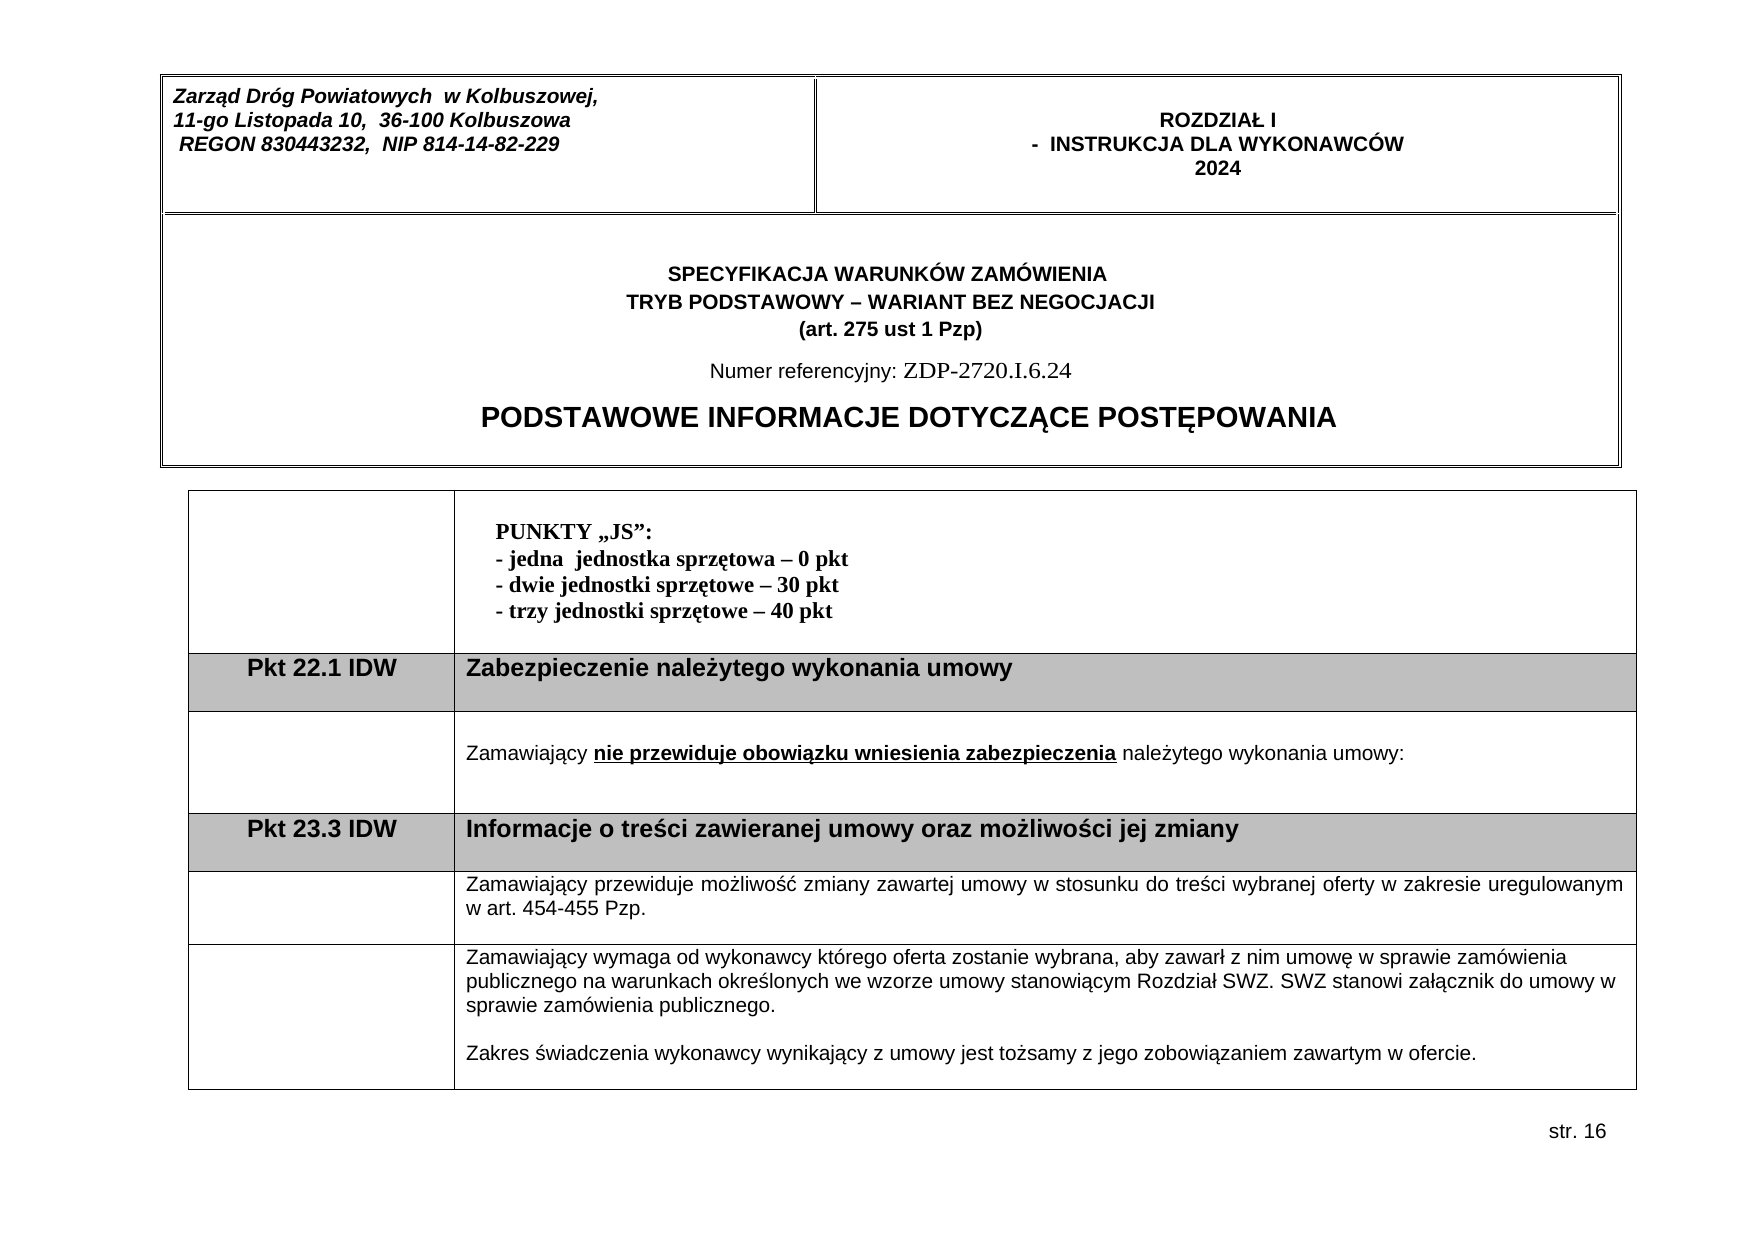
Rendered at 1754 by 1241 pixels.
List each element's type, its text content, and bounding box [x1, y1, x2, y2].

table_cell Pkt 22.1 IDW [189, 654, 454, 711]
table_cell Przy wyborze najkorzystniejszej oferty Zamawiający będzie się kierował następującymi kryteriami oceny ofert: Cena (C) – waga kryterium 60 %; Kryterium jakościowe – ilość jednostek sprzętowych przeznaczonych do wykonywania zdania – waga kryterium 40 %. Zasady oceny ofert w poszczególnych kryteriach: Cena (C) – waga kryterium 60 % cena najniższa brutto spośród wszystkich złożonych ofert niepodlegających odrzuceniu C = ------------------------------------------------ x 60 % cena oferty ocenianej brutto Podstawą przyznania punktów w kryterium „cena” będzie cena ofertowa brutto podana przez Wykonawcę w Formularzu Cenowym. Cena ofertowa brutto musi uwzględniać wszelkie koszty jakie Wykonawca poniesie w związku z realizacją przedmiotu zamówienia. Kryterium jakościowe – ilosć jednostek sprzętowych przeznaczonych do wykonywania zdania – waga kryterium 40 % PUNKTY „JS”: - jedna jednostka sprzętowa – 0 pkt - dwie jednostki sprzętowe – 30 pkt - trzy jednostki sprzętowe – 40 pkt [455, 491, 1636, 652]
table_cell [189, 872, 454, 944]
table_cell Informacje o treści zawieranej umowy oraz możliwości jej zmiany [455, 814, 1636, 871]
table_cell Pkt 23.3 IDW [189, 814, 454, 871]
table_cell [189, 491, 454, 652]
table_cell [189, 712, 454, 813]
table_cell [189, 945, 454, 1089]
table_cell Zamawiający nie przewiduje obowiązku wniesienia zabezpieczenia należytego wykonania umowy: [455, 712, 1636, 813]
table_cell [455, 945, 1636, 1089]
table_cell Zamawiający przewiduje możliwość zmiany zawartej umowy w stosunku do treści wybranej oferty w zakresie uregulowanym w art. 454-455 Pzp. [455, 872, 1636, 944]
table_cell Zabezpieczenie należytego wykonania umowy [455, 654, 1636, 711]
